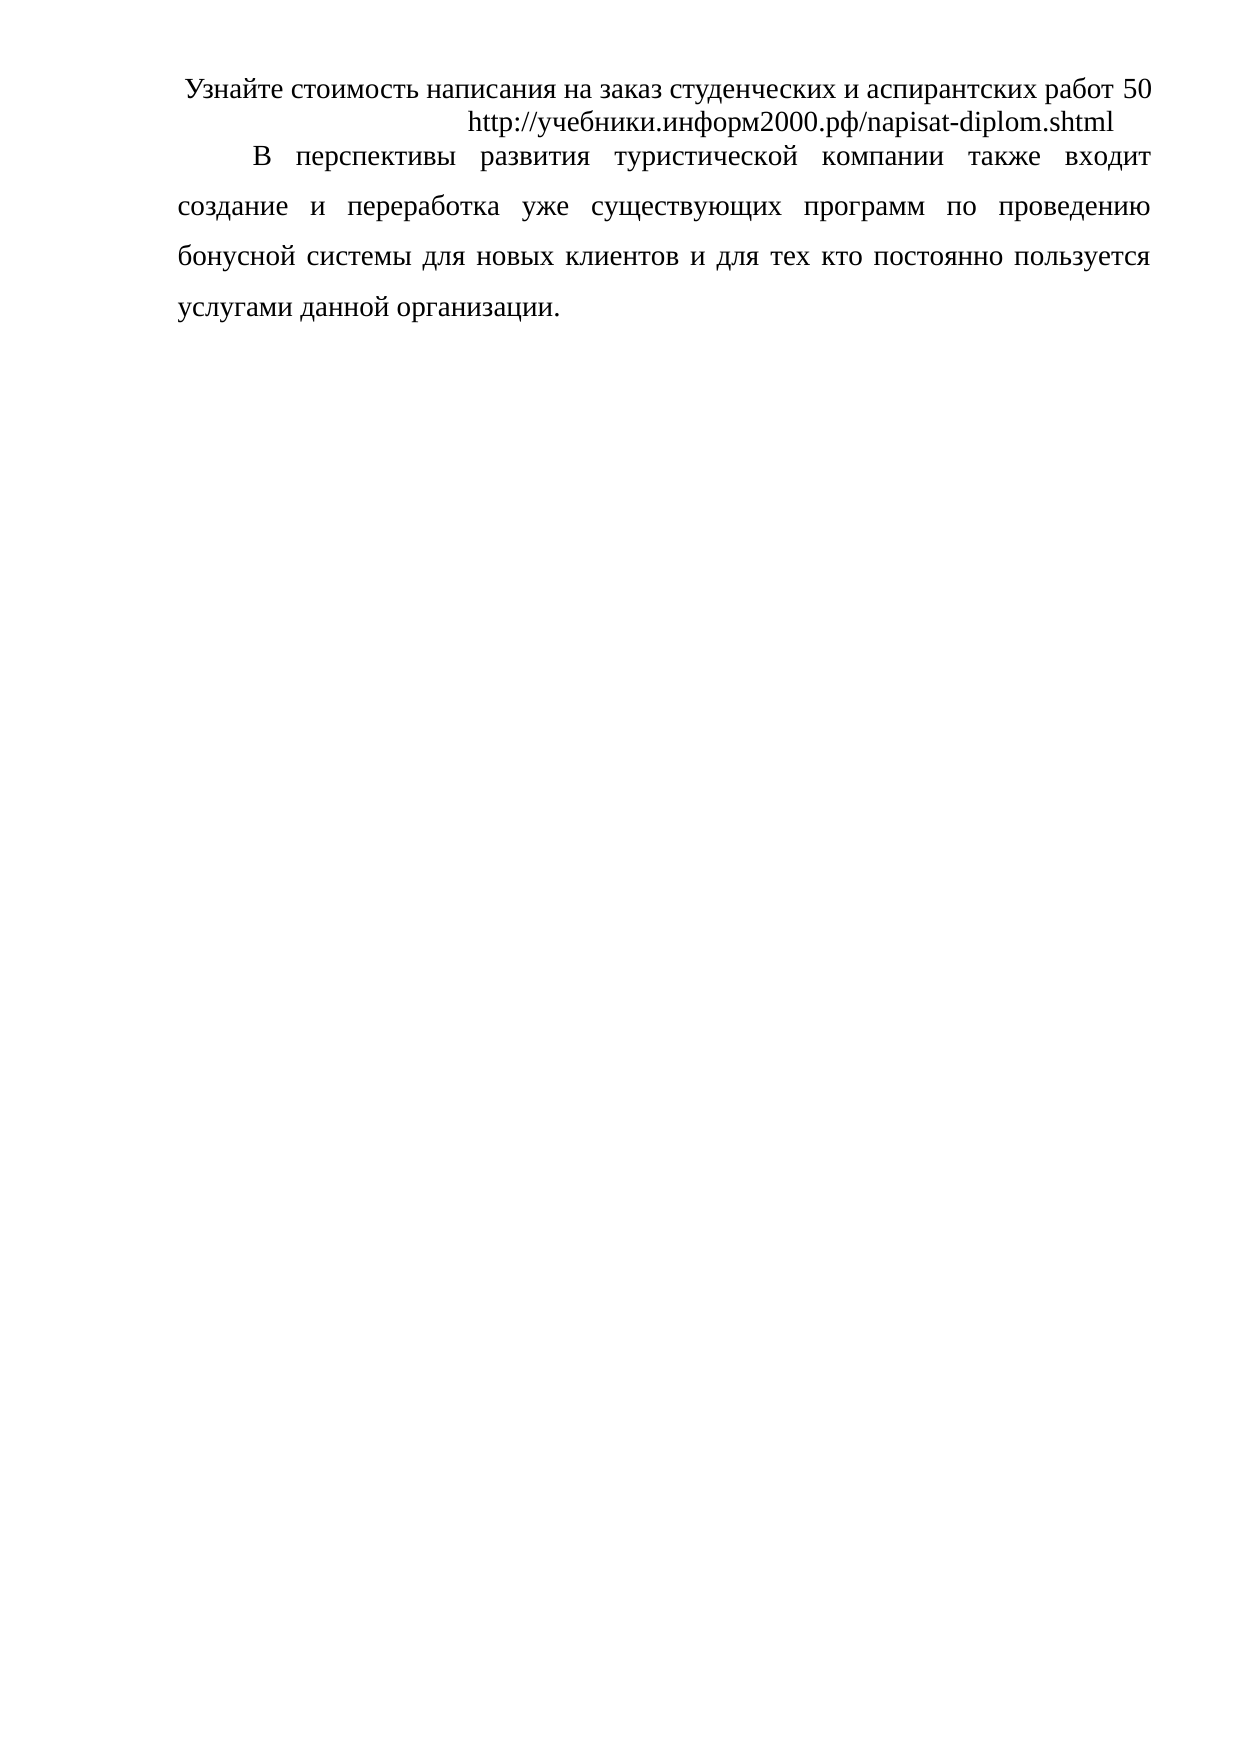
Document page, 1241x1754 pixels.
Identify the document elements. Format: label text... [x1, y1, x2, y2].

text В перспективы развития туристической компании также входит создание и переработка уже существующих программ по проведению бонусной системы для новых клиентов и для тех кто постоянно пользуется услугами данной организации. [177, 138, 1152, 322]
